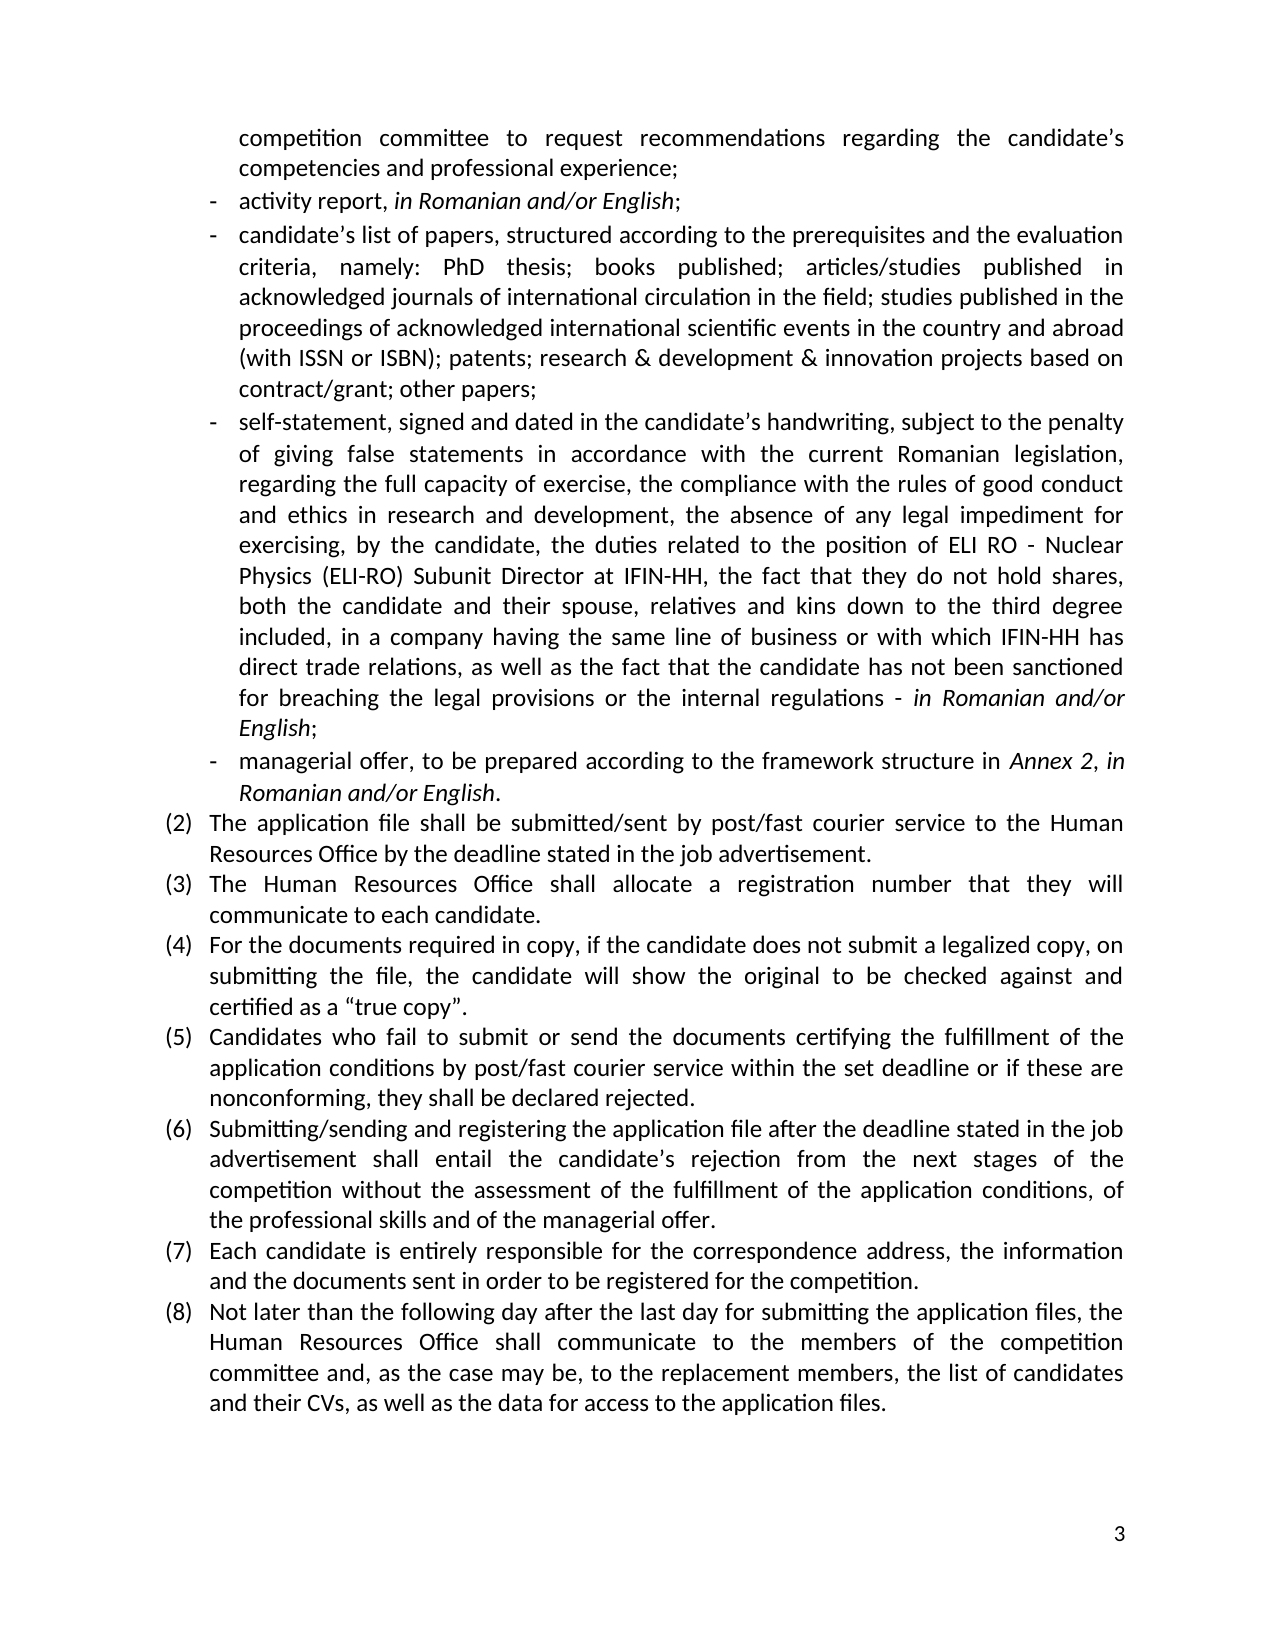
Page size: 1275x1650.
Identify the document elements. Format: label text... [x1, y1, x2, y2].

list The Human Resources Office shall allocate a registration number that they will communicate to each candidate. [165, 868, 1125, 929]
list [209, 122, 1125, 183]
list The application file shall be submitted/sent by post/fast courier service to the Human Resources Office by the deadline stated in the job advertisement. [165, 807, 1125, 868]
list Not later than the following day after the last day for submitting the application files, the Human Resources Office shall communicate to the members of the competition committee and, as the case may be, to the replacement members, the list of candidates and their CVs, as well as the data for access to the application files. [165, 1296, 1125, 1418]
list activity report, in Romanian and/or English; [209, 183, 1125, 217]
list Each candidate is entirely responsible for the correspondence address, the information and the documents sent in order to be registered for the competition. [165, 1235, 1125, 1296]
list Submitting/sending and registering the application file after the deadline stated in the job advertisement shall entail the candidate’s rejection from the next stages of the competition without the assessment of the fulfillment of the application conditions, of the professional skills and of the managerial offer. [165, 1113, 1125, 1235]
list For the documents required in copy, if the candidate does not submit a legalized copy, on submitting the file, the candidate will show the original to be checked against and certified as a “true copy”. [165, 929, 1125, 1021]
list managerial offer, to be prepared according to the framework structure in Annex 2, in Romanian and/or English. [209, 743, 1125, 807]
list self-statement, signed and dated in the candidate’s handwriting, subject to the penalty of giving false statements in accordance with the current Romanian legislation, regarding the full capacity of exercise, the compliance with the rules of good conduct and ethics in research and development, the absence of any legal impediment for exercising, by the candidate, the duties related to the position of ELI RO - Nuclear Physics (ELI-RO) Subunit Director at IFIN-HH, the fact that they do not hold shares, both the candidate and their spouse, relatives and kins down to the third degree included, in a company having the same line of business or with which IFIN-HH has direct trade relations, as well as the fact that the candidate has not been sanctioned for breaching the legal provisions or the internal regulations - in Romanian and/or English; [209, 404, 1125, 743]
list candidate’s list of papers, structured according to the prerequisites and the evaluation criteria, namely: PhD thesis; books published; articles/studies published in acknowledged journals of international circulation in the field; studies published in the proceedings of acknowledged international scientific events in the country and abroad (with ISSN or ISBN); patents; research & development & innovation projects based on contract/grant; other papers; [209, 217, 1125, 404]
list Candidates who fail to submit or send the documents certifying the fulfillment of the application conditions by post/fast courier service within the set deadline or if these are nonconforming, they shall be declared rejected. [165, 1021, 1125, 1113]
